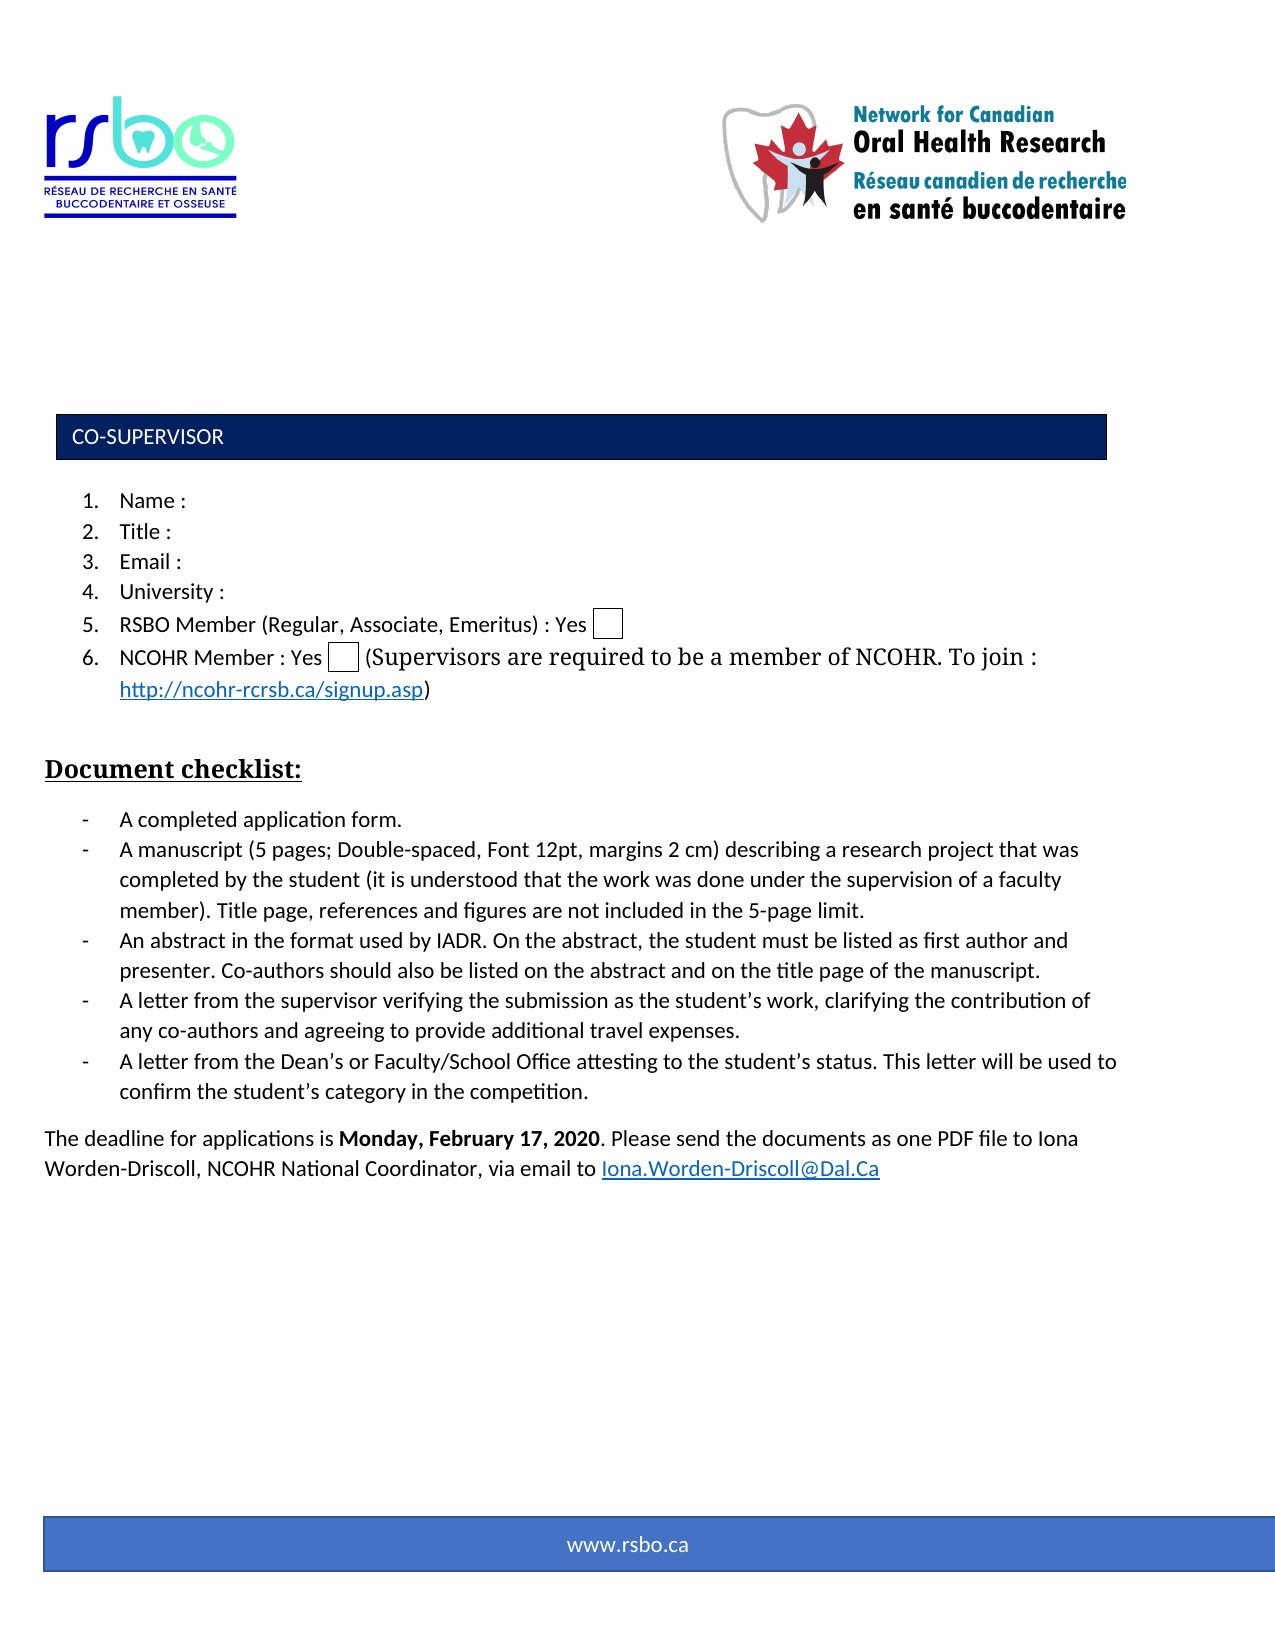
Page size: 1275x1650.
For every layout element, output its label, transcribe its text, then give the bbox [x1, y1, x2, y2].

list NCOHR Member : Yes (Supervisors are required to be a member of NCOHR. To join : http://ncohr-rcrsb.ca/signup.asp) [82, 641, 1125, 703]
picture [44, 73, 237, 241]
list Email : [82, 547, 1125, 575]
list An abstract in the format used by IADR. On the abstract, the student must be listed as first author and presenter. Co-authors should also be listed on the abstract and on the title page of the manuscript. [82, 926, 1125, 984]
list A letter from the Dean’s or Faculty/School Office attesting to the student’s status. This letter will be used to confirm the student’s category in the competition. [82, 1047, 1125, 1105]
text The deadline for applications is Monday, February 17, 2020. Please send the documents as one PDF file to Iona Worden-Driscoll, NCOHR National Coordinator, via email to Iona.Worden-Driscoll@Dal.Ca [44, 1124, 1125, 1182]
text Document checklist: [44, 752, 1125, 786]
list University : [82, 577, 1125, 605]
list A manuscript (5 pages; Double-spaced, Font 12pt, margins 2 cm) describing a research project that was completed by the student (it is understood that the work was done under the supervision of a faculty member). Title page, references and figures are not included in the 5-page limit. [82, 835, 1125, 924]
list A letter from the supervisor verifying the submission as the student’s work, clarifying the contribution of any co-authors and agreeing to provide additional travel expenses. [82, 986, 1125, 1045]
list Name : [82, 487, 1125, 515]
list RSBO Member (Regular, Associate, Emeritus) : Yes [82, 607, 1125, 639]
list A completed application form. [82, 805, 1125, 833]
list Title : [82, 517, 1125, 545]
